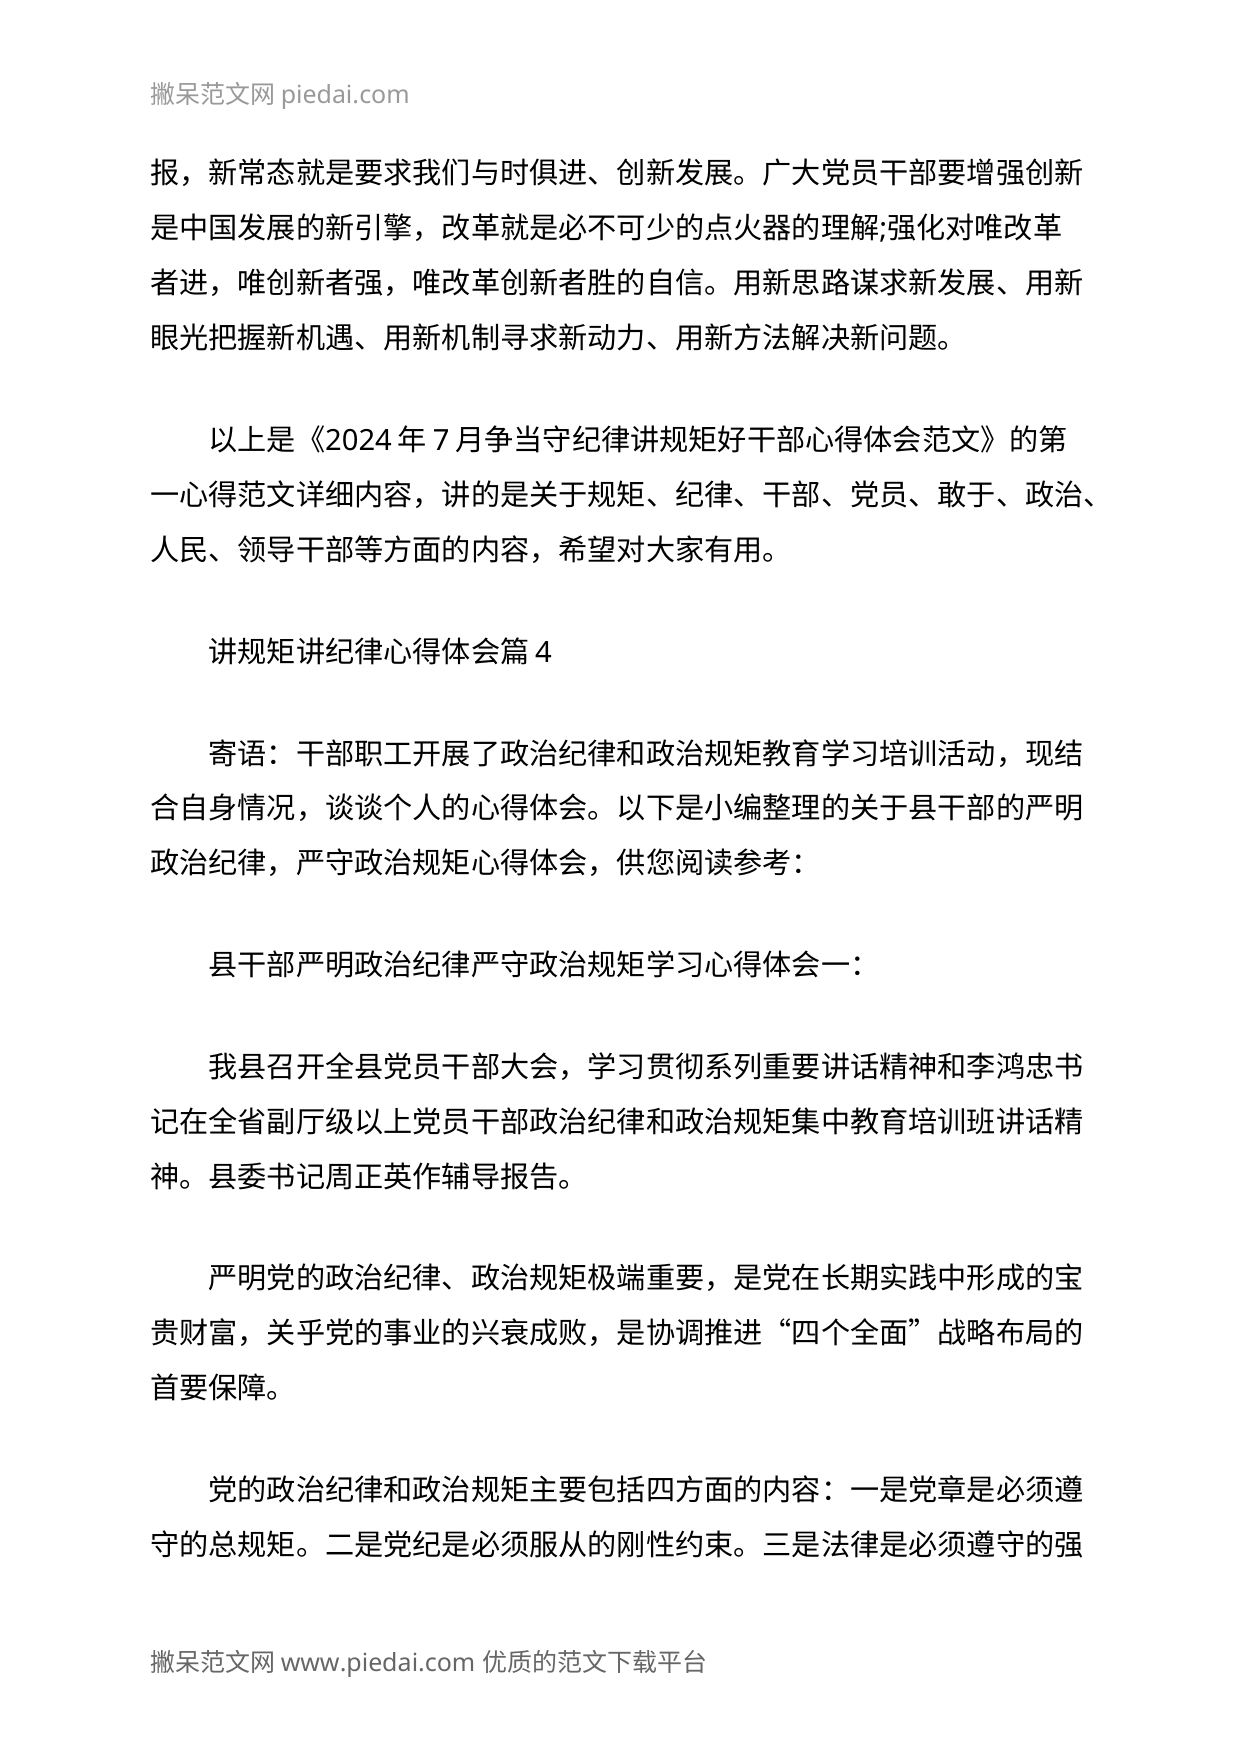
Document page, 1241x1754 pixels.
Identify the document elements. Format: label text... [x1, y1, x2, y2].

text 我县召开全县党员干部大会，学习贯彻系列重要讲话精神和李鸿忠书记在全省副厅级以上党员干部政治纪律和政治规矩集中教育培训班讲话精神。县委书记周正英作辅导报告。 [150, 1043, 1090, 1196]
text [150, 150, 1090, 357]
text 讲规矩讲纪律心得体会篇4 [150, 628, 1090, 671]
text 以上是《2024年7月争当守纪律讲规矩好干部心得体会范文》的第一心得范文详细内容，讲的是关于规矩、纪律、干部、党员、敢于、政治、人民、领导干部等方面的内容，希望对大家有用。 [150, 417, 1090, 569]
text 寄语：干部职工开展了政治纪律和政治规矩教育学习培训活动，现结合自身情况，谈谈个人的心得体会。以下是小编整理的关于县干部的严明政治纪律，严守政治规矩心得体会，供您阅读参考： [150, 730, 1090, 882]
text 县干部严明政治纪律严守政治规矩学习心得体会一： [150, 942, 1090, 984]
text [150, 1467, 1090, 1564]
text 严明党的政治纪律、政治规矩极端重要，是党在长期实践中形成的宝贵财富，关乎党的事业的兴衰成败，是协调推进“四个全面”战略布局的首要保障。 [150, 1255, 1090, 1407]
